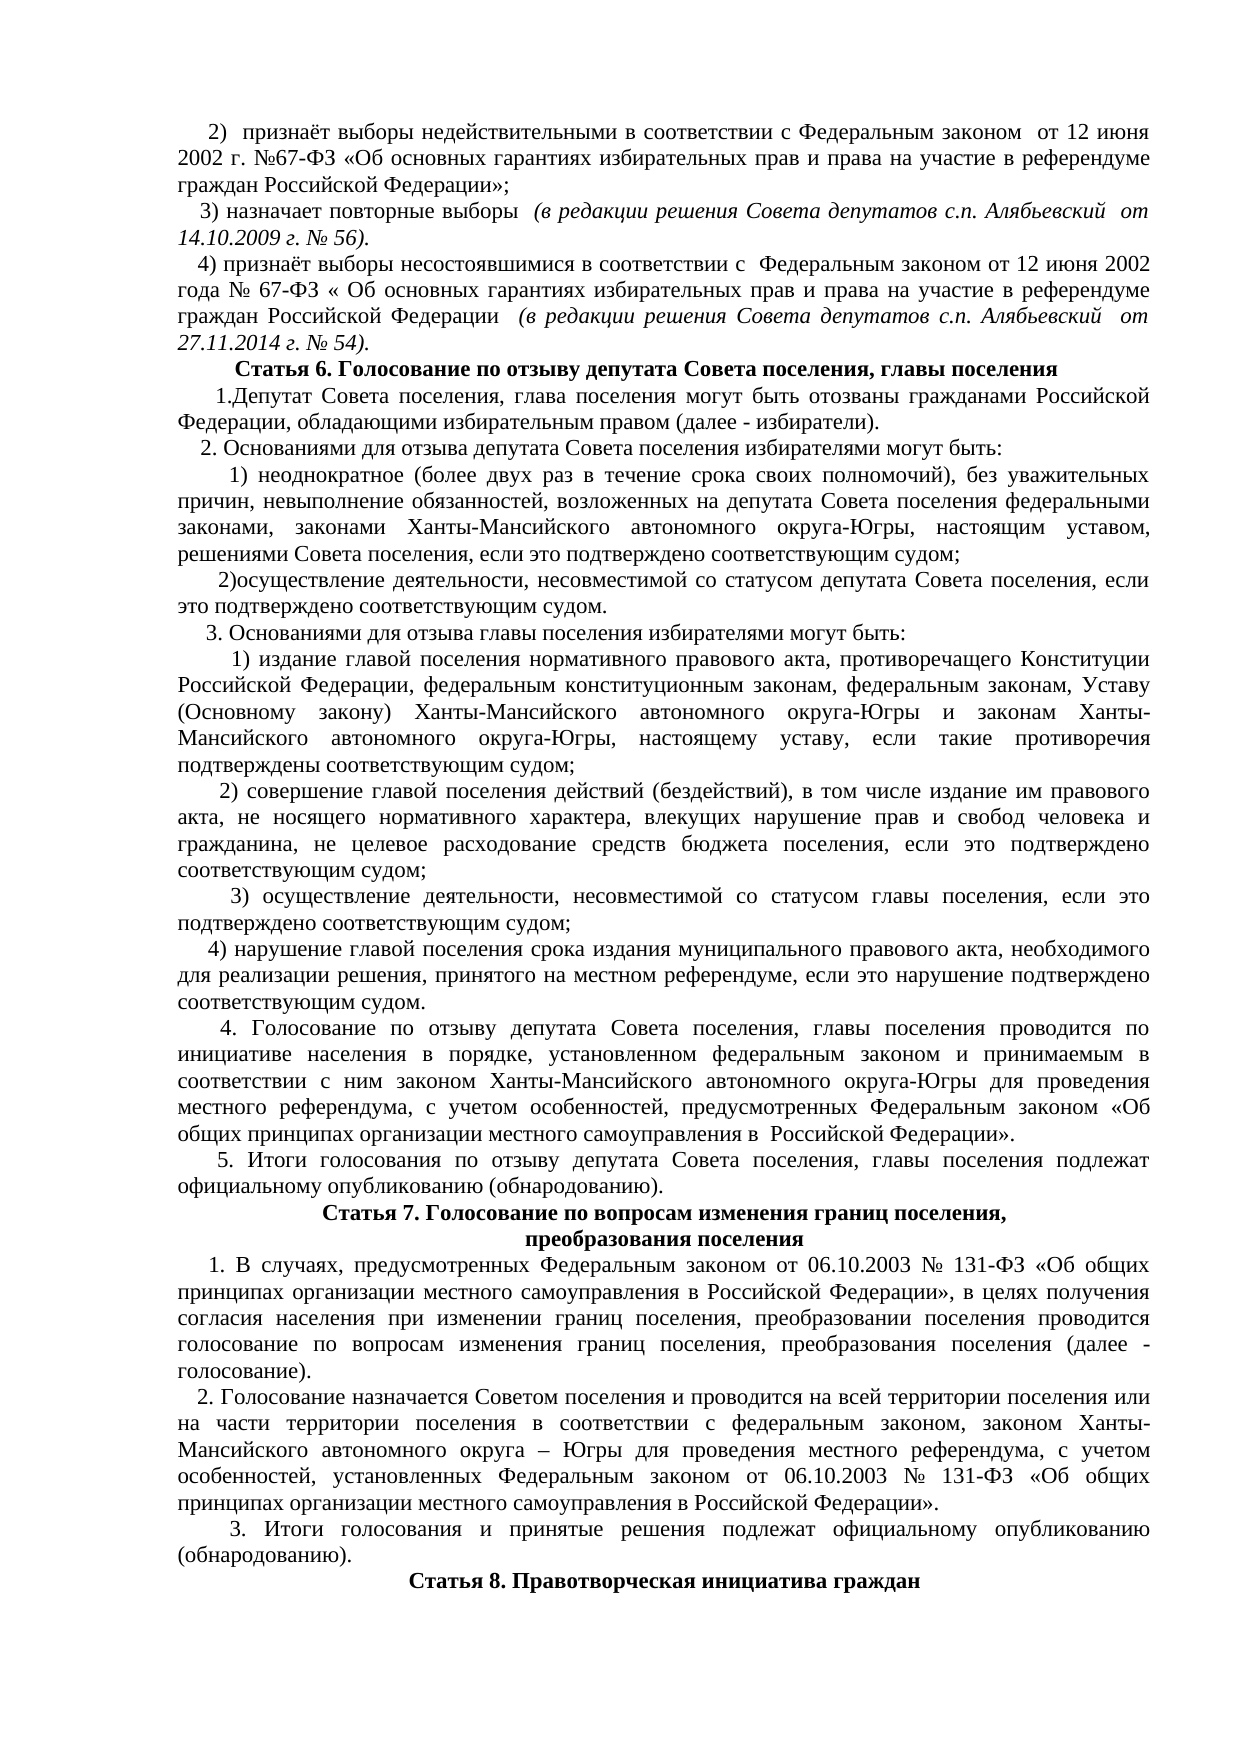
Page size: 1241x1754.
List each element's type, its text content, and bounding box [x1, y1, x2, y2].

text 1. В случаях, предусмотренных Федеральным законом от 06.10.2003 № 131-ФЗ «Об общих принципах организации местного самоуправления в Российской Федерации», в целях получения согласия населения при изменении границ поселения, преобразовании поселения проводится голосование по вопросам изменения границ поселения, преобразования поселения (далее - голосование). [177, 1251, 1152, 1383]
text 4. Голосование по отзыву депутата Совета поселения, главы поселения проводится по инициативе населения в порядке, установленном федеральным законом и принимаемым в соответствии с ним законом Ханты-Мансийского автономного округа-Югры для проведения местного референдума, с учетом особенностей, предусмотренных Федеральным законом «Об общих принципах организации местного самоуправления в Российской Федерации». [177, 1014, 1152, 1146]
text 4) признаёт выборы несостоявшимися в соответствии с Федеральным законом от 12 июня 2002 года № 67-ФЗ « Об основных гарантиях избирательных прав и права на участие в референдуме граждан Российской Федерации (в редакции решения Совета депутатов с.п. Алябьевский от 27.11.2014 г. № 54). [177, 250, 1152, 355]
text Статья 6. Голосование по отзыву депутата Совета поселения, главы поселения [177, 355, 1152, 382]
text 2. Основаниями для отзыва депутата Совета поселения избирателями могут быть: [177, 434, 1152, 461]
text 2. Голосование назначается Советом поселения и проводится на всей территории поселения или на части территории поселения в соответствии с федеральным законом, законом Ханты-Мансийского автономного округа – Югры для проведения местного референдума, с учетом особенностей, установленных Федеральным законом от 06.10.2003 № 131-ФЗ «Об общих принципах организации местного самоуправления в Российской Федерации». [177, 1383, 1152, 1515]
text Статья 7. Голосование по вопросам изменения границ поселения, преобразования поселения [177, 1199, 1152, 1251]
text 1) издание главой поселения нормативного правового акта, противоречащего Конституции Российской Федерации, федеральным конституционным законам, федеральным законам, Уставу (Основному закону) Ханты-Мансийского автономного округа-Югры и законам Ханты-Мансийского автономного округа-Югры, настоящему уставу, если такие противоречия подтверждены соответствующим судом; [177, 645, 1152, 777]
text Статья 8. Правотворческая инициатива граждан [177, 1568, 1152, 1594]
text 3. Итоги голосования и принятые решения подлежат официальному опубликованию (обнародованию). [177, 1515, 1152, 1568]
text 2)осуществление деятельности, несовместимой со статусом депутата Совета поселения, если это подтверждено соответствующим судом. [177, 566, 1152, 619]
text 3) осуществление деятельности, несовместимой со статусом главы поселения, если это подтверждено соответствующим судом; [177, 882, 1152, 935]
text 5. Итоги голосования по отзыву депутата Совета поселения, главы поселения подлежат официальному опубликованию (обнародованию). [177, 1146, 1152, 1199]
text 2) совершение главой поселения действий (бездействий), в том числе издание им правового акта, не носящего нормативного характера, влекущих нарушение прав и свобод человека и гражданина, не целевое расходование средств бюджета поселения, если это подтверждено соответствующим судом; [177, 777, 1152, 882]
text 2) признаёт выборы недействительными в соответствии с Федеральным законом от 12 июня 2002 г. №67-ФЗ «Об основных гарантиях избирательных прав и права на участие в референдуме граждан Российской Федерации»; [177, 118, 1152, 197]
text 1) неоднократное (более двух раз в течение срока своих полномочий), без уважительных причин, невыполнение обязанностей, возложенных на депутата Совета поселения федеральными законами, законами Ханты-Мансийского автономного округа-Югры, настоящим уставом, решениями Совета поселения, если это подтверждено соответствующим судом; [177, 461, 1152, 566]
text 3. Основаниями для отзыва главы поселения избирателями могут быть: [177, 619, 1152, 645]
text 1.Депутат Совета поселения, глава поселения могут быть отозваны гражданами Российской Федерации, обладающими избирательным правом (далее - избиратели). [177, 382, 1152, 434]
text 4) нарушение главой поселения срока издания муниципального правового акта, необходимого для реализации решения, принятого на местном референдуме, если это нарушение подтверждено соответствующим судом. [177, 935, 1152, 1014]
text 3) назначает повторные выборы (в редакции решения Совета депутатов с.п. Алябьевский от 14.10.2009 г. № 56). [177, 197, 1152, 250]
